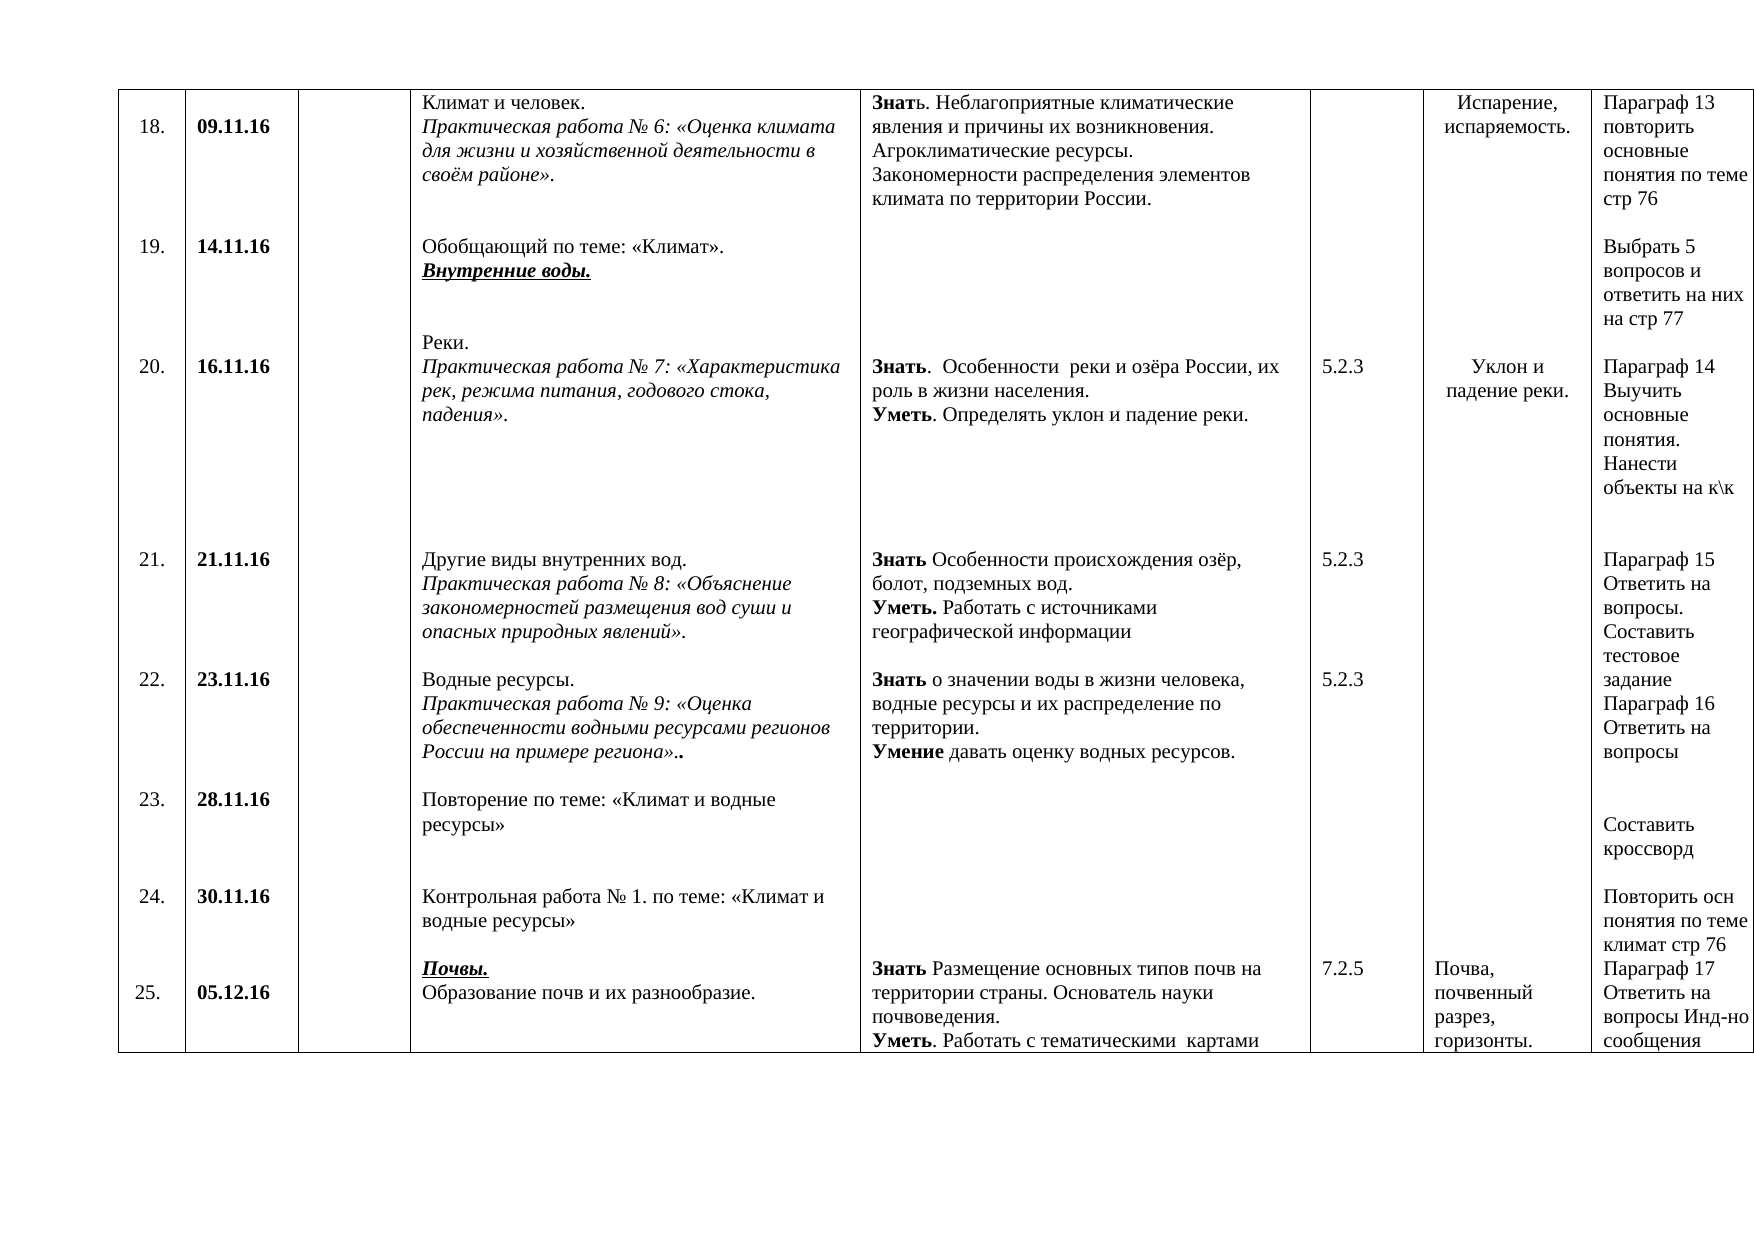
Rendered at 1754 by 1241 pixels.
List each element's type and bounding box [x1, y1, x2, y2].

table_cell [1311, 90, 1423, 1052]
table_cell [411, 90, 860, 1052]
table_cell [119, 90, 185, 1052]
table_cell [1592, 90, 1753, 1052]
table_cell [861, 90, 1310, 1052]
table_cell [1424, 90, 1591, 1052]
table_cell [299, 90, 410, 1052]
table_cell [186, 90, 298, 1052]
